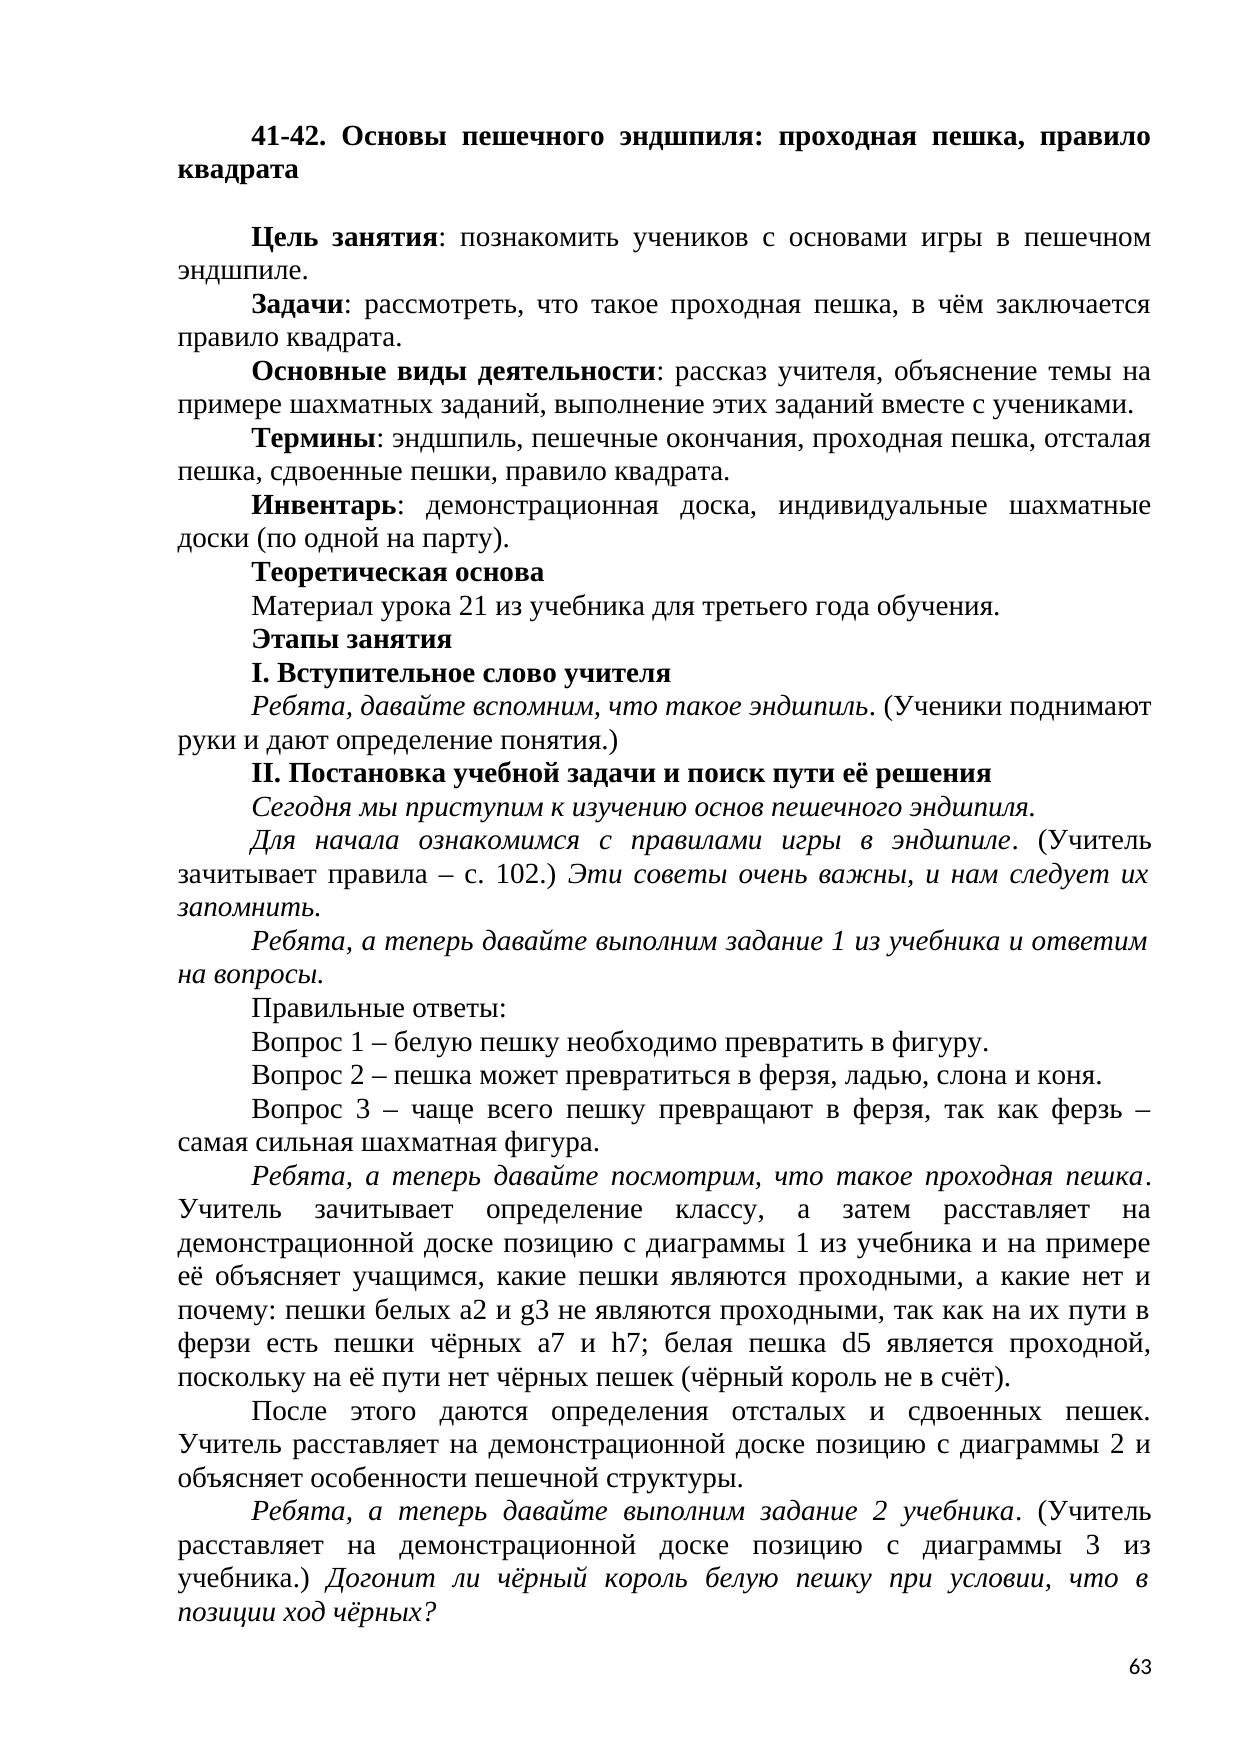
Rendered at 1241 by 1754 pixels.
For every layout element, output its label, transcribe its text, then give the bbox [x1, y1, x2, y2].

text Ребята, а теперь давайте выполним задание 2 учебника. (Учитель расставляет на демонстрационной доске позицию с диаграммы 3 из учебника.) Догонит ли чёрный король белую пешку при условии, что в позиции ход чёрных? [177, 1493, 1152, 1627]
text Вопрос 2 – пешка может превратиться в ферзя, ладью, слона и коня. [177, 1057, 1152, 1091]
text Задачи: рассмотреть, что такое проходная пешка, в чём заключается правило квадрата. [177, 286, 1152, 353]
text Инвентарь: демонстрационная доска, индивидуальные шахматные доски (по одной на парту). [177, 487, 1152, 554]
text Этапы занятия [177, 621, 1152, 655]
text Для начала ознакомимся с правилами игры в эндшпиле. (Учитель зачитывает правила – с. 102.) Эти советы очень важны, и нам следует их запомнить. [177, 822, 1152, 923]
text Основные виды деятельности: рассказ учителя, объяснение темы на примере шахматных заданий, выполнение этих заданий вместе с учениками. [177, 353, 1152, 420]
text Ребята, а теперь давайте посмотрим, что такое проходная пешка. Учитель зачитывает определение классу, а затем расставляет на демонстрационной доске позицию с диаграммы 1 из учебника и на примере её объясняет учащимся, какие пешки являются проходными, а какие нет и почему: пешки белых а2 и g3 не являются проходными, так как на их пути в ферзи есть пешки чёрных а7 и h7; белая пешка d5 является проходной, поскольку на её пути нет чёрных пешек (чёрный король не в счёт). [177, 1158, 1152, 1393]
text 41-42. Основы пешечного эндшпиля: проходная пешка, правило квадрата [177, 118, 1152, 185]
text Цель занятия: познакомить учеников с основами игры в пешечном эндшпиле. [177, 219, 1152, 286]
text Правильные ответы: [177, 990, 1152, 1024]
text Сегодня мы приступим к изучению основ пешечного эндшпиля. [177, 789, 1152, 822]
text Вопрос 1 – белую пешку необходимо превратить в фигуру. [177, 1024, 1152, 1057]
text II. Постановка учебной задачи и поиск пути её решения [177, 755, 1152, 789]
text Ребята, а теперь давайте выполним задание 1 из учебника и ответим на вопросы. [177, 923, 1152, 990]
text Вопрос 3 – чаще всего пешку превращают в ферзя, так как ферзь – самая сильная шахматная фигура. [177, 1091, 1152, 1158]
text Теоретическая основа [177, 554, 1152, 588]
text После этого даются определения отсталых и сдвоенных пешек. Учитель расставляет на демонстрационной доске позицию с диаграммы 2 и объясняет особенности пешечной структуры. [177, 1393, 1152, 1493]
text Ребята, давайте вспомним, что такое эндшпиль. (Ученики поднимают руки и дают определение понятия.) [177, 688, 1152, 755]
text Термины: эндшпиль, пешечные окончания, проходная пешка, отсталая пешка, сдвоенные пешки, правило квадрата. [177, 420, 1152, 487]
text I. Вступительное слово учителя [177, 655, 1152, 688]
text Материал урока 21 из учебника для третьего года обучения. [177, 588, 1152, 621]
